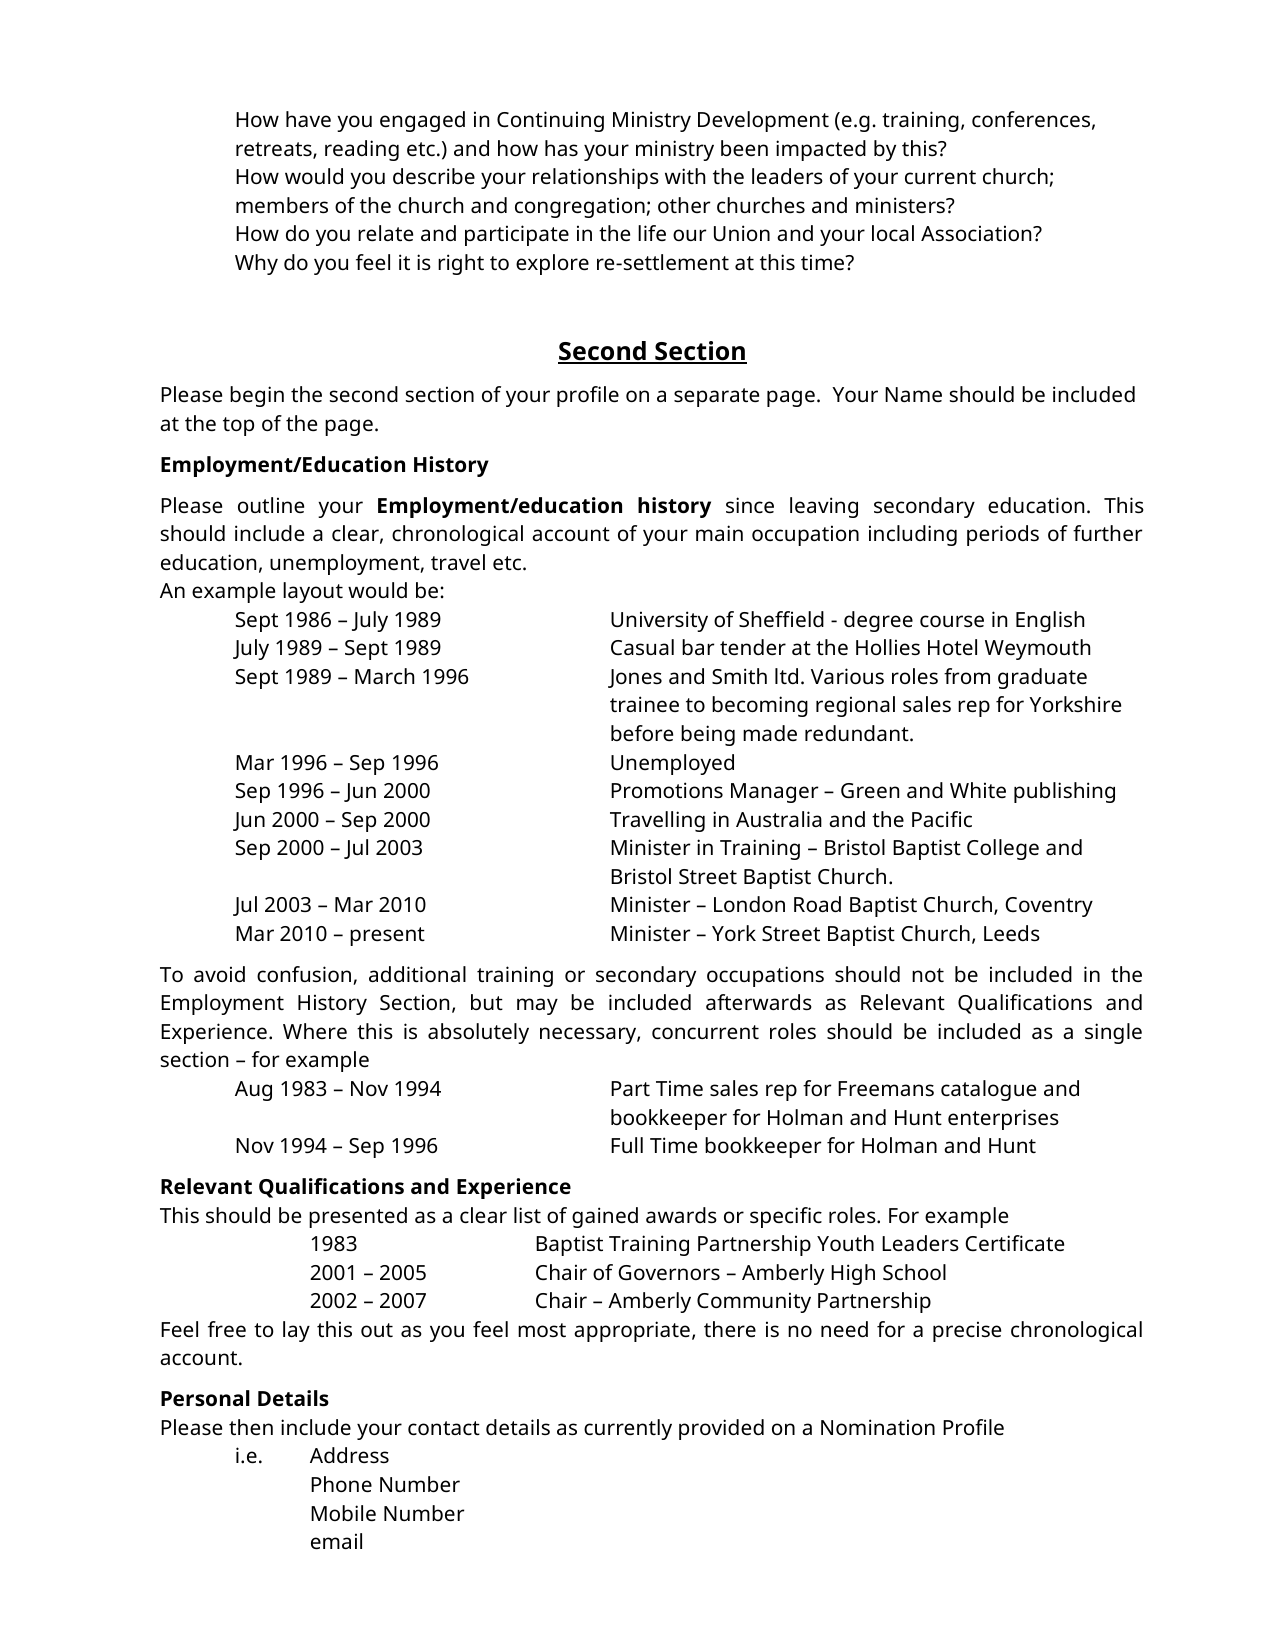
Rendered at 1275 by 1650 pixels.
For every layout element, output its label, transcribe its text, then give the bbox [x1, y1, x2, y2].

text Sept 1986 – July 1989 University of Sheffield - degree course in English [159, 605, 1145, 633]
text An example layout would be: [159, 576, 1145, 605]
text Sep 2000 – Jul 2003 Minister in Training – Bristol Baptist College and Bristol Street Baptist Church. [234, 833, 1145, 890]
text Phone Number [234, 1470, 1145, 1498]
text Second Section [159, 333, 1145, 367]
text Jun 2000 – Sep 2000 Travelling in Australia and the Pacific [234, 804, 1145, 833]
text Employment/Education History [159, 449, 1145, 478]
text To avoid confusion, additional training or secondary occupations should not be included in the Employment History Section, but may be included afterwards as Relevant Qualifications and Experience. Where this is absolutely necessary, concurrent roles should be included as a single section – for example [159, 960, 1145, 1074]
text Mobile Number [234, 1498, 1145, 1527]
text This should be presented as a clear list of gained awards or specific roles. For example [159, 1201, 1145, 1229]
text Mar 1996 – Sep 1996 Unemployed [234, 747, 1145, 776]
text Feel free to lay this out as you feel most appropriate, there is no need for a precise chronological account. [159, 1315, 1145, 1372]
text Jul 2003 – Mar 2010 Minister – London Road Baptist Church, Coventry [234, 890, 1145, 919]
text Relevant Qualifications and Experience [159, 1172, 1145, 1201]
text July 1989 – Sept 1989 Casual bar tender at the Hollies Hotel Weymouth [159, 633, 1145, 662]
text Sep 1996 – Jun 2000 Promotions Manager – Green and White publishing [234, 776, 1145, 804]
text Sept 1989 – March 1996 Jones and Smith ltd. Various roles from graduate trainee to becoming regional sales rep for Yorkshire before being made redundant. [234, 662, 1145, 747]
text Please begin the second section of your profile on a separate page. Your Name should be included at the top of the page. [159, 380, 1145, 437]
text 2002 – 2007 Chair – Amberly Community Partnership [234, 1286, 1145, 1315]
text Please outline your Employment/education history since leaving secondary education. This should include a clear, chronological account of your main occupation including periods of further education, unemployment, travel etc. [159, 491, 1145, 576]
text Personal Details [159, 1384, 1145, 1413]
text Why do you feel it is right to explore re-settlement at this time? [234, 248, 1145, 276]
text email [234, 1527, 1145, 1556]
text How would you describe your relationships with the leaders of your current church; members of the church and congregation; other churches and ministers? [234, 162, 1145, 219]
text i.e. Address [234, 1441, 1145, 1470]
text How do you relate and participate in the life our Union and your local Association? [159, 219, 1145, 248]
text Nov 1994 – Sep 1996 Full Time bookkeeper for Holman and Hunt [159, 1131, 1145, 1159]
text Aug 1983 – Nov 1994 Part Time sales rep for Freemans catalogue and bookkeeper for Holman and Hunt enterprises [234, 1074, 1145, 1131]
text 1983 Baptist Training Partnership Youth Leaders Certificate [234, 1229, 1145, 1258]
text How have you engaged in Continuing Ministry Development (e.g. training, conferences, retreats, reading etc.) and how has your ministry been impacted by this? [234, 105, 1145, 162]
text Please then include your contact details as currently provided on a Nomination Profile [159, 1413, 1145, 1441]
text Mar 2010 – present Minister – York Street Baptist Church, Leeds [234, 919, 1145, 947]
text 2001 – 2005 Chair of Governors – Amberly High School [234, 1258, 1145, 1286]
